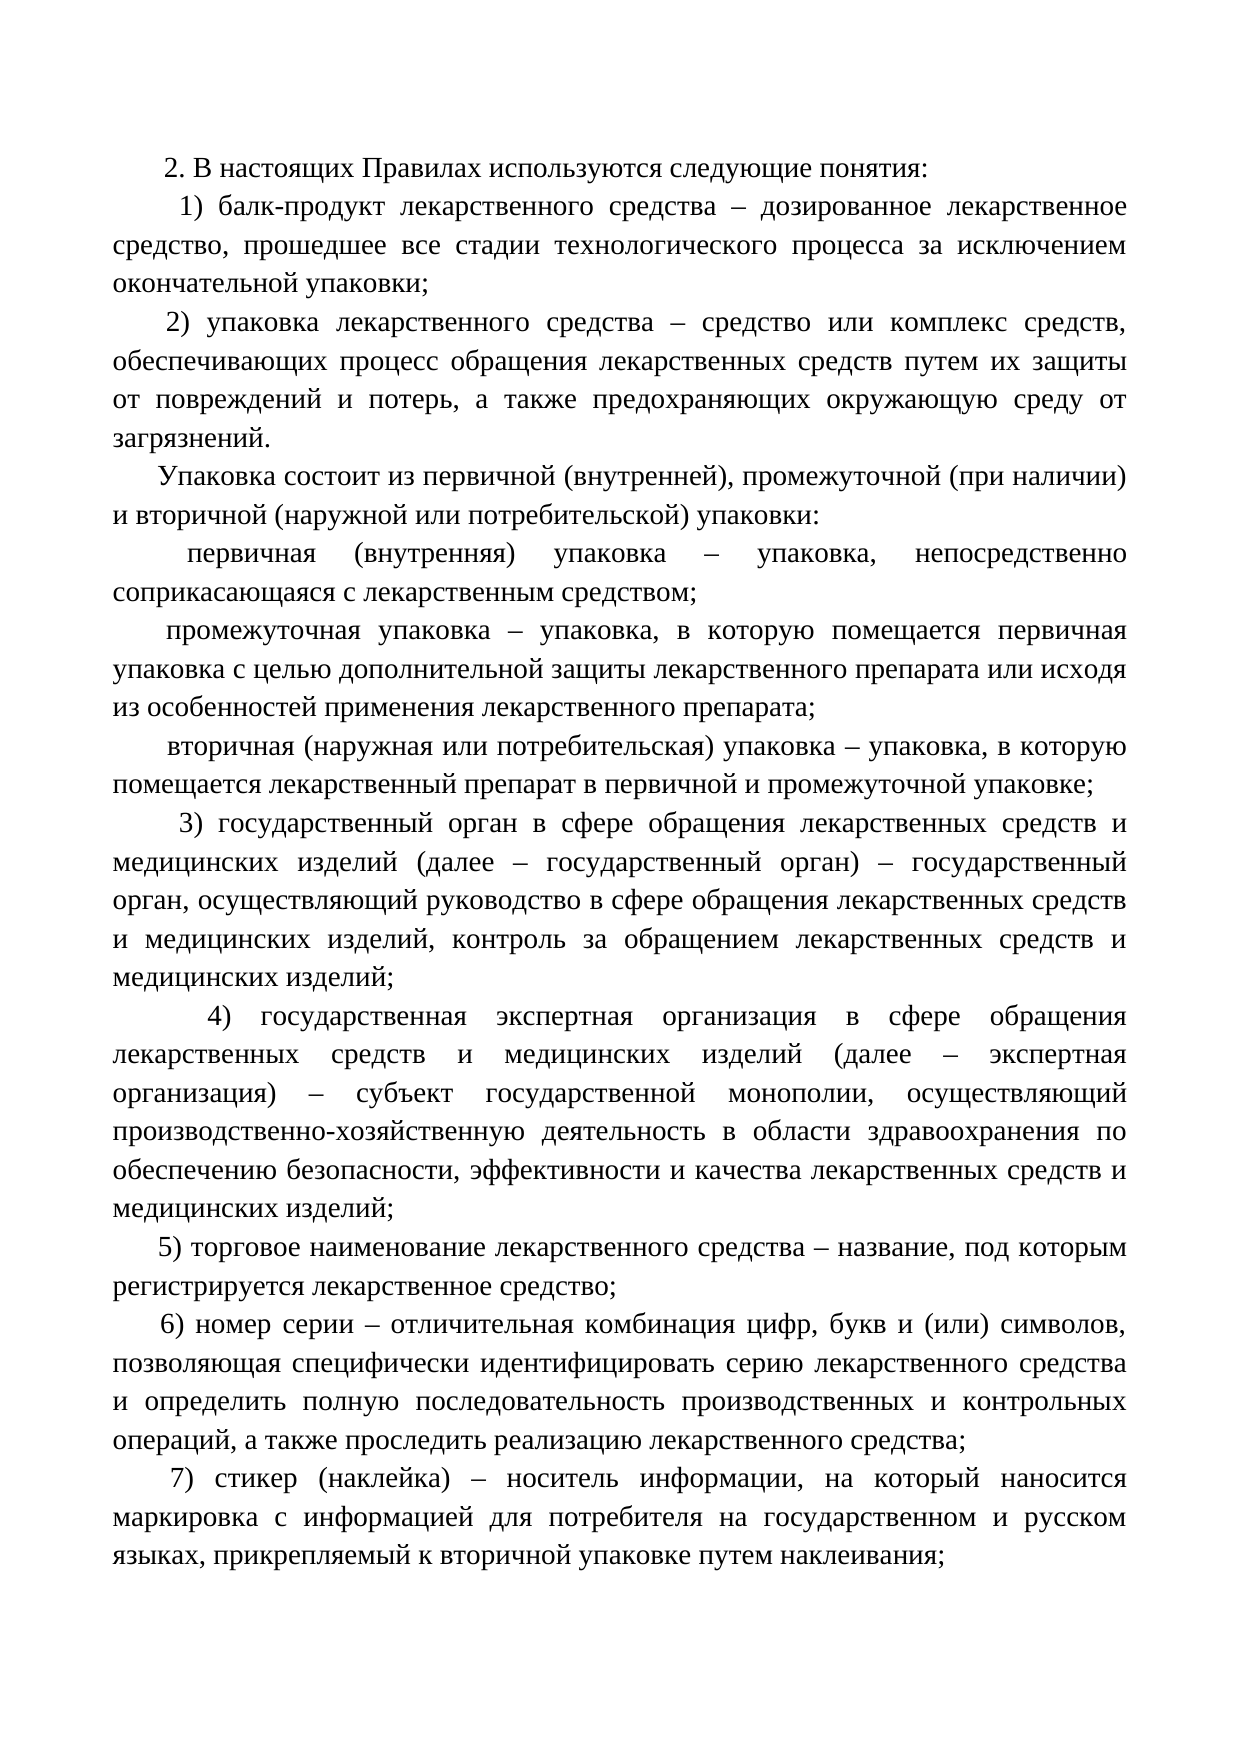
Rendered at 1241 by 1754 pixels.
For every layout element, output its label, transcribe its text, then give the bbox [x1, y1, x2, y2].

text промежуточная упаковка – упаковка, в которую помещается первичная упаковка с целью дополнительной защиты лекарственного препарата или исходя из особенностей применения лекарственного препарата; [112, 612, 1128, 723]
text 4) государственная экспертная организация в сфере обращения лекарственных средств и медицинских изделий (далее – экспертная организация) – субъект государственной монополии, осуществляющий производственно-хозяйственную деятельность в области здравоохранения по обеспечению безопасности, эффективности и качества лекарственных средств и медицинских изделий; [112, 998, 1128, 1224]
text 2. В настоящих Правилах используются следующие понятия: [112, 150, 1128, 183]
text вторичная (наружная или потребительская) упаковка – упаковка, в которую помещается лекарственный препарат в первичной и промежуточной упаковке; [112, 728, 1128, 800]
text первичная (внутренняя) упаковка – упаковка, непосредственно соприкасающаяся с лекарственным средством; [112, 535, 1128, 607]
text 5) торговое наименование лекарственного средства – название, под которым регистрируется лекарственное средство; [112, 1229, 1128, 1301]
text 6) номер серии – отличительная комбинация цифр, букв и (или) символов, позволяющая специфически идентифицировать серию лекарственного средства и определить полную последовательность производственных и контрольных операций, а также проследить реализацию лекарственного средства; [112, 1306, 1128, 1455]
text 2) упаковка лекарственного средства – средство или комплекс средств, обеспечивающих процесс обращения лекарственных средств путем их защиты от повреждений и потерь, а также предохраняющих окружающую среду от загрязнений. [112, 304, 1128, 453]
text 7) стикер (наклейка) – носитель информации, на который наносится маркировка с информацией для потребителя на государственном и русском языках, прикрепляемый к вторичной упаковке путем наклеивания; [112, 1460, 1128, 1571]
text 3) государственный орган в сфере обращения лекарственных средств и медицинских изделий (далее – государственный орган) – государственный орган, осуществляющий руководство в сфере обращения лекарственных средств и медицинских изделий, контроль за обращением лекарственных средств и медицинских изделий; [112, 805, 1128, 993]
text Упаковка состоит из первичной (внутренней), промежуточной (при наличии) и вторичной (наружной или потребительской) упаковки: [112, 458, 1128, 530]
text 1) балк-продукт лекарственного средства – дозированное лекарственное средство, прошедшее все стадии технологического процесса за исключением окончательной упаковки; [112, 188, 1128, 299]
